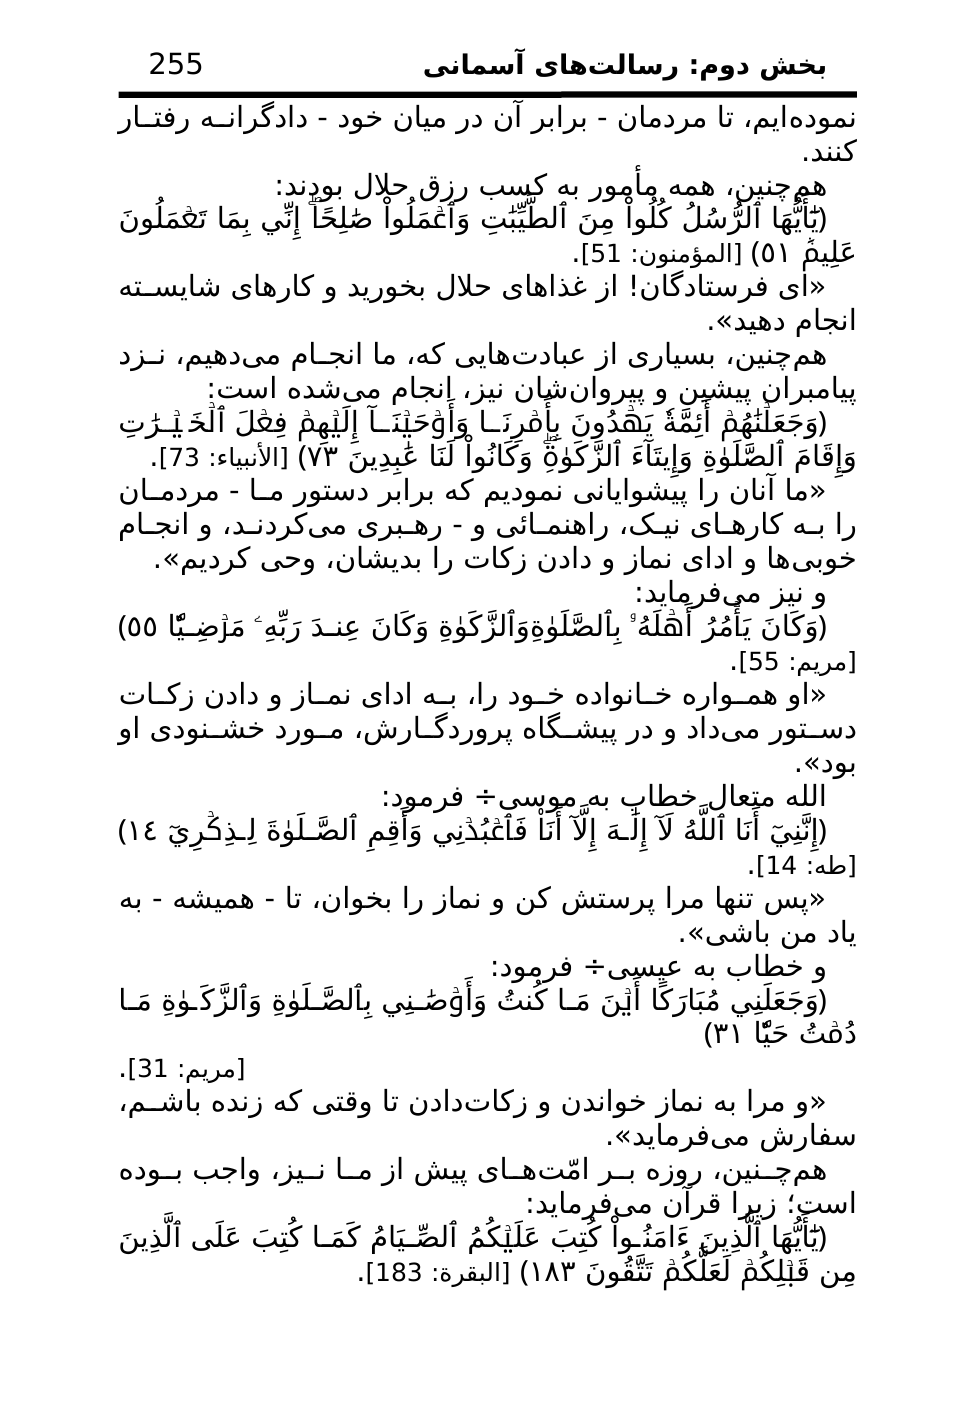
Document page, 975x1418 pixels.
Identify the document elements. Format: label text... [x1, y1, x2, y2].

text الله متعال خطاب به موسی÷ فرمود: [118, 779, 857, 813]
text [مريم: 31]. [118, 1051, 857, 1085]
text ﴿إِنَّنِيٓ أَنَا ٱللَّهُ لَآ إِلَٰهَ إِلَّآ أَنَا۠ فَٱعۡبُدۡنِي وَأَقِمِ ٱلصَّلَوٰةَ لِذِكۡرِيٓ ١٤﴾ [طه: 14]. [118, 813, 857, 881]
text ﴿وَجَعَلَنِي مُبَارَكًا أَيۡنَ مَا كُنتُ وَأَوۡصَٰنِي بِٱلصَّلَوٰةِ وَٱلزَّكَوٰةِ مَا دُمۡتُ حَيّٗا ٣١﴾ [118, 983, 857, 1051]
text ‏«‏و مرا به نماز خواندن و زکات‌دادن تا وقتی که زنده باشم، سفارش می‌فرماید‏‏». [118, 1085, 857, 1153]
text ‏«پس تنها مرا پرستش کن و نماز را بخوان، تا - همیشه - به یاد من باشی‏». [118, 881, 857, 949]
text ﴿يَٰٓأَيُّهَا ٱلَّذِينَ ءَامَنُواْ كُتِبَ عَلَيۡكُمُ ٱلصِّيَامُ كَمَا كُتِبَ عَلَى ٱلَّذِينَ مِن قَبۡلِكُمۡ لَعَلَّكُمۡ تَتَّقُونَ ١٨٣﴾ [البقرة: 183]. [118, 1221, 857, 1288]
text هم‌چنین، روزه بر امّت‌های پیش از ما نیز، واجب بوده است؛ زیرا قرآن می‌فرماید: [118, 1153, 857, 1221]
text ﴿وَكَانَ يَأۡمُرُ أَهۡلَهُۥ بِٱلصَّلَوٰةِوَٱلزَّكَوٰةِ وَكَانَ عِندَ رَبِّهِۦ مَرۡضِيّٗا ٥٥﴾ [مريم: 55]. [118, 609, 857, 677]
text ﴿يَٰٓأَيُّهَا ٱلرُّسُلُ كُلُواْ مِنَ ٱلطَّيِّبَٰتِ وَٱعۡمَلُواْ صَٰلِحًاۖ إِنِّي بِمَا تَعۡمَلُونَ عَلِيمٞ ٥١﴾ [المؤمنون: 51]. [118, 202, 857, 270]
text ‏«ای فرستادگان! از غذاهای حلال بخورید و کارهای شایسته انجام دهید». [118, 270, 857, 338]
text ‏«‏او همواره خانواده خود را، به ادای نماز و دادن زکات دستور می‌داد و در پیشگاه پروردگارش، مورد خشنودی او بود‏». [118, 677, 857, 779]
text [118, 100, 857, 168]
text ‏«‏ما آنان را پیشوایانی نمودیم که برابر دستور ما - مردمان را به کارهای نیک، راهنمائی و - رهبری می‌کردند، و انجام خوبی‌ها و ادای نماز و دادن زکات را بدیشان، وحی کردیم»‏. [118, 473, 857, 575]
text هم‌چنین، همه مأمور به کسب رزق حلال بودند: [118, 168, 857, 202]
text و خطاب به عیسی÷ فرمود: [118, 949, 857, 983]
text ﴿وَجَعَلۡنَٰهُمۡ أَئِمَّةٗ يَهۡدُونَ بِأَمۡرِنَا وَأَوۡحَيۡنَآ إِلَيۡهِمۡ فِعۡلَ ٱلۡخَيۡرَٰتِ وَإِقَامَ ٱلصَّلَوٰةِ وَإِيتَآءَ ٱلزَّكَوٰةِۖ وَكَانُواْ لَنَا عَٰبِدِينَ ٧٣﴾ [الأنبياء: 73]. [118, 406, 857, 473]
text و نیز می‌فرماید: [118, 575, 857, 609]
text هم‌چنین، بسیاری از عبادت‌هایی که، ما انجام می‌دهیم، نزد پیامبران پیشین و پیروان‌شان نیز، انجام می‌شده است: [118, 338, 857, 406]
